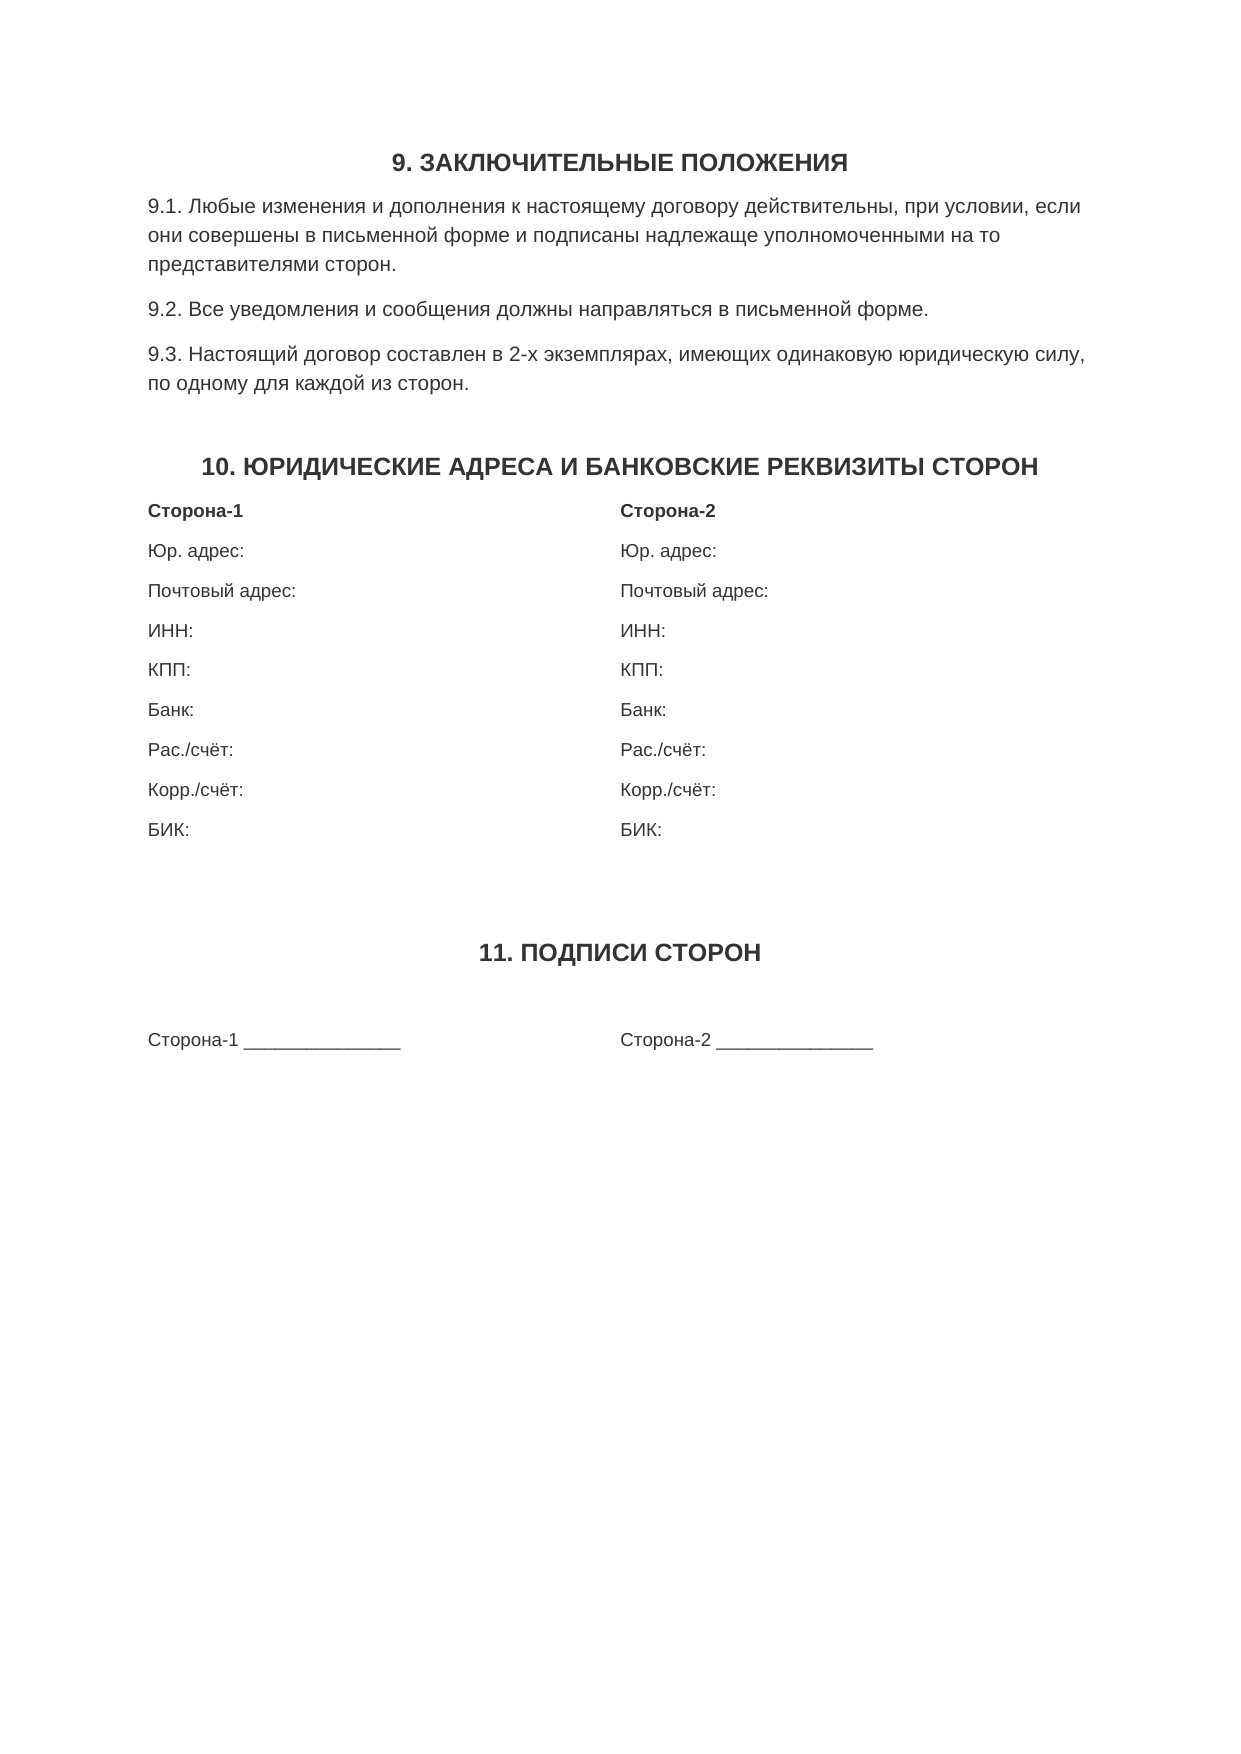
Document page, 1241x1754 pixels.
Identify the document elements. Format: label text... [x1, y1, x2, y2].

text 9.2. Все уведомления и сообщения должны направляться в письменной форме. [148, 297, 1092, 321]
table_header Сторона-2 Юр. адрес: Почтовый адрес: ИНН: КПП: Банк: Рас./счёт: Корр./счёт: БИК: [620, 500, 1091, 859]
text 11. ПОДПИСИ СТОРОН [148, 938, 1092, 967]
text 9.3. Настоящий договор составлен в 2-х экземплярах, имеющих одинаковую юридическую силу, по одному для каждой из сторон. [148, 341, 1092, 394]
table_header Сторона-1 Юр. адрес: Почтовый адрес: ИНН: КПП: Банк: Рас./счёт: Корр./счёт: БИК: [148, 500, 619, 859]
text 9. ЗАКЛЮЧИТЕЛЬНЫЕ ПОЛОЖЕНИЯ [148, 148, 1092, 176]
text 10. ЮРИДИЧЕСКИЕ АДРЕСА И БАНКОВСКИЕ РЕКВИЗИТЫ СТОРОН [148, 451, 1092, 480]
table_header Сторона-1 _______________ [148, 1029, 619, 1061]
table_header Сторона-2 _______________ [620, 1029, 1091, 1061]
text 9.1. Любые изменения и дополнения к настоящему договору действительны, при условии, если они совершены в письменной форме и подписаны надлежаще уполномоченными на то представителями сторон. [148, 194, 1092, 276]
